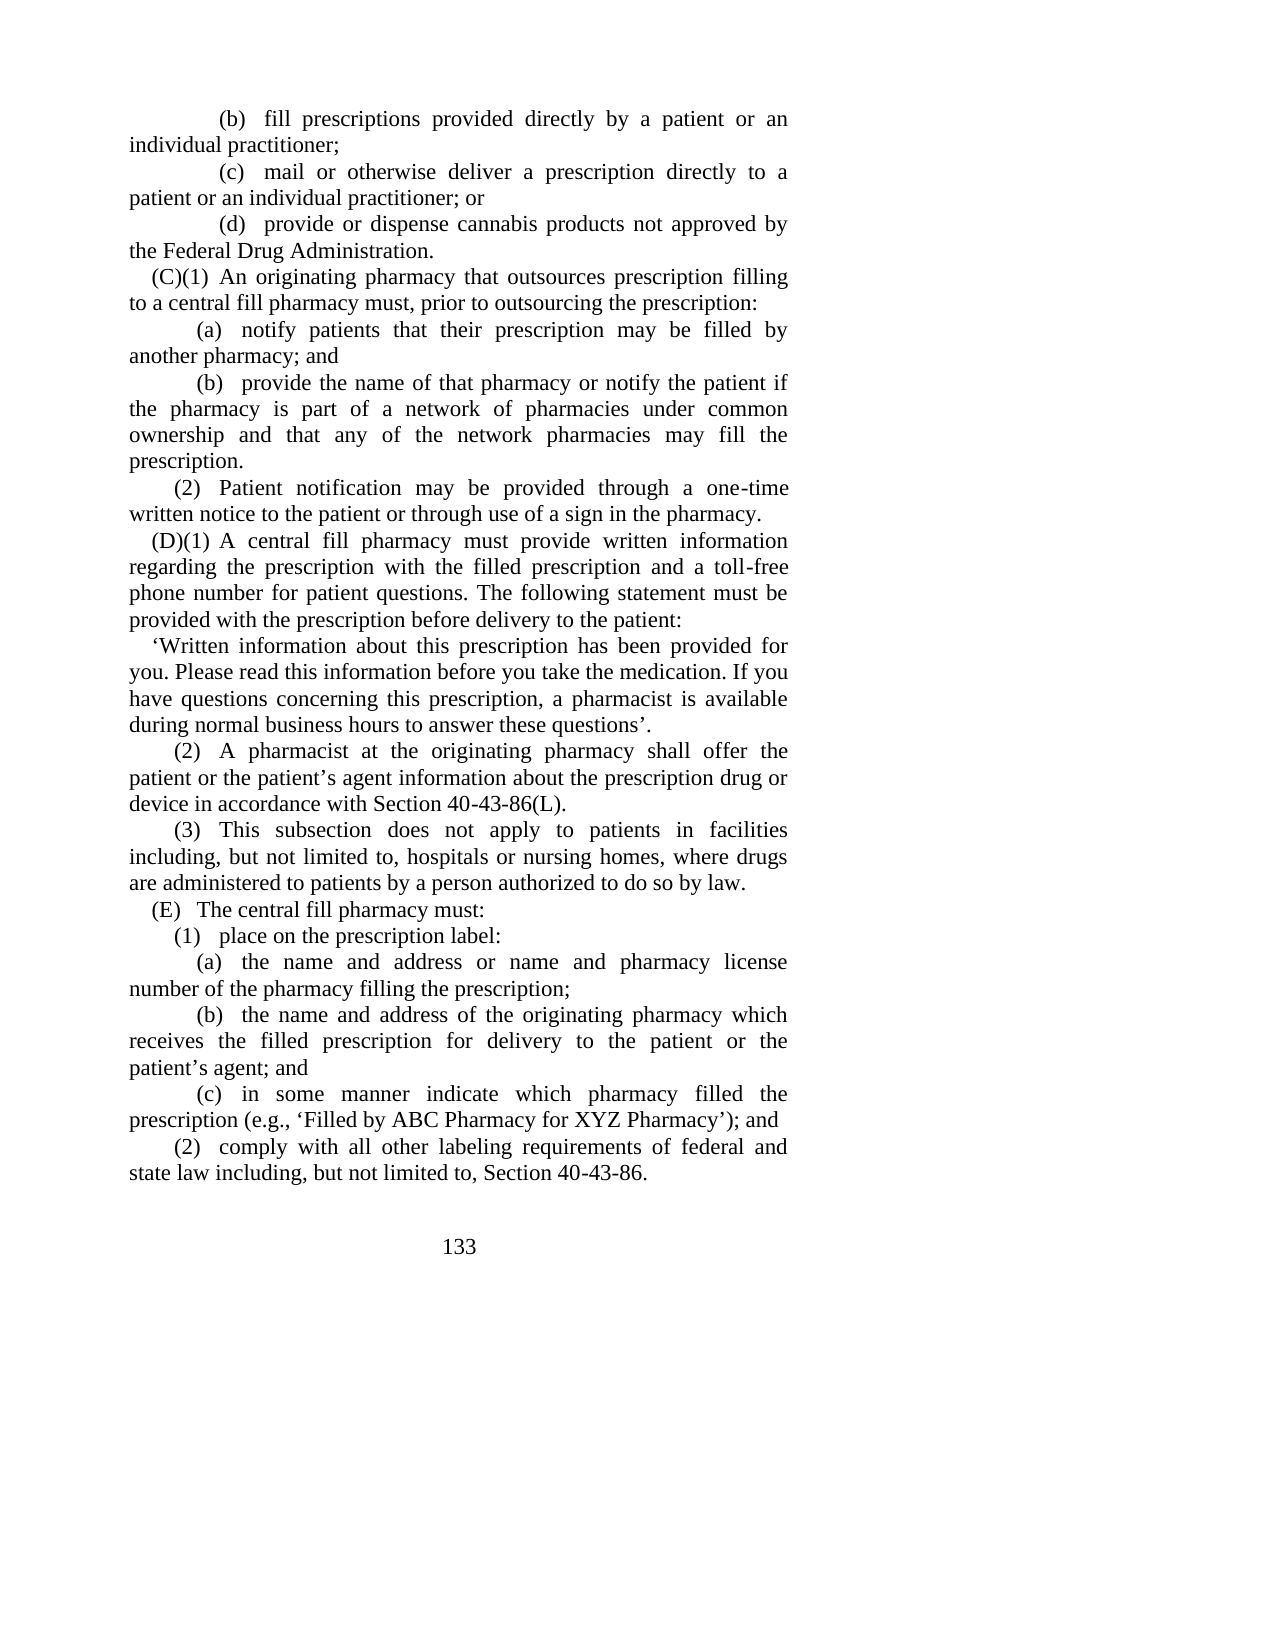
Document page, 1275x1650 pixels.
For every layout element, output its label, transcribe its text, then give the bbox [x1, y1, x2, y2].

text (b) fill prescriptions provided directly by a patient or an individual practitioner; [129, 105, 789, 158]
text (b) the name and address of the originating pharmacy which receives the filled prescription for delivery to the patient or the patient’s agent; and [129, 1001, 789, 1080]
text (b) provide the name of that pharmacy or notify the patient if the pharmacy is part of a network of pharmacies under common ownership and that any of the network pharmacies may fill the prescription. [129, 368, 789, 474]
text (c) in some manner indicate which pharmacy filled the prescription (e.g., ‘Filled by ABC Pharmacy for XYZ Pharmacy’); and [129, 1080, 789, 1133]
text (D)(1) A central fill pharmacy must provide written information regarding the prescription with the filled prescription and a toll-free phone number for patient questions. The following statement must be provided with the prescription before delivery to the patient: [129, 527, 789, 632]
text (a) the name and address or name and pharmacy license number of the pharmacy filling the prescription; [129, 948, 789, 1001]
text (3) This subsection does not apply to patients in facilities including, but not limited to, hospitals or nursing homes, where drugs are administered to patients by a person authorized to do so by law. [129, 817, 789, 896]
text (2) Patient notification may be provided through a one-time written notice to the patient or through use of a sign in the pharmacy. [129, 474, 789, 527]
text (2) comply with all other labeling requirements of federal and state law including, but not limited to, Section 40-43-86. [129, 1133, 789, 1186]
text (d) provide or dispense cannabis products not approved by the Federal Drug Administration. [129, 210, 789, 263]
text (E) The central fill pharmacy must: [129, 896, 789, 922]
text (1) place on the prescription label: [129, 922, 789, 948]
text ‘Written information about this prescription has been provided for you. Please read this information before you take the medication. If you have questions concerning this prescription, a pharmacist is available during normal business hours to answer these questions’. [129, 632, 789, 737]
text (c) mail or otherwise deliver a prescription directly to a patient or an individual practitioner; or [129, 158, 789, 210]
text (C)(1) An originating pharmacy that outsources prescription filling to a central fill pharmacy must, prior to outsourcing the prescription: [129, 263, 789, 316]
text (a) notify patients that their prescription may be filled by another pharmacy; and [129, 316, 789, 368]
text (2) A pharmacist at the originating pharmacy shall offer the patient or the patient’s agent information about the prescription drug or device in accordance with Section 40-43-86(L). [129, 737, 789, 817]
